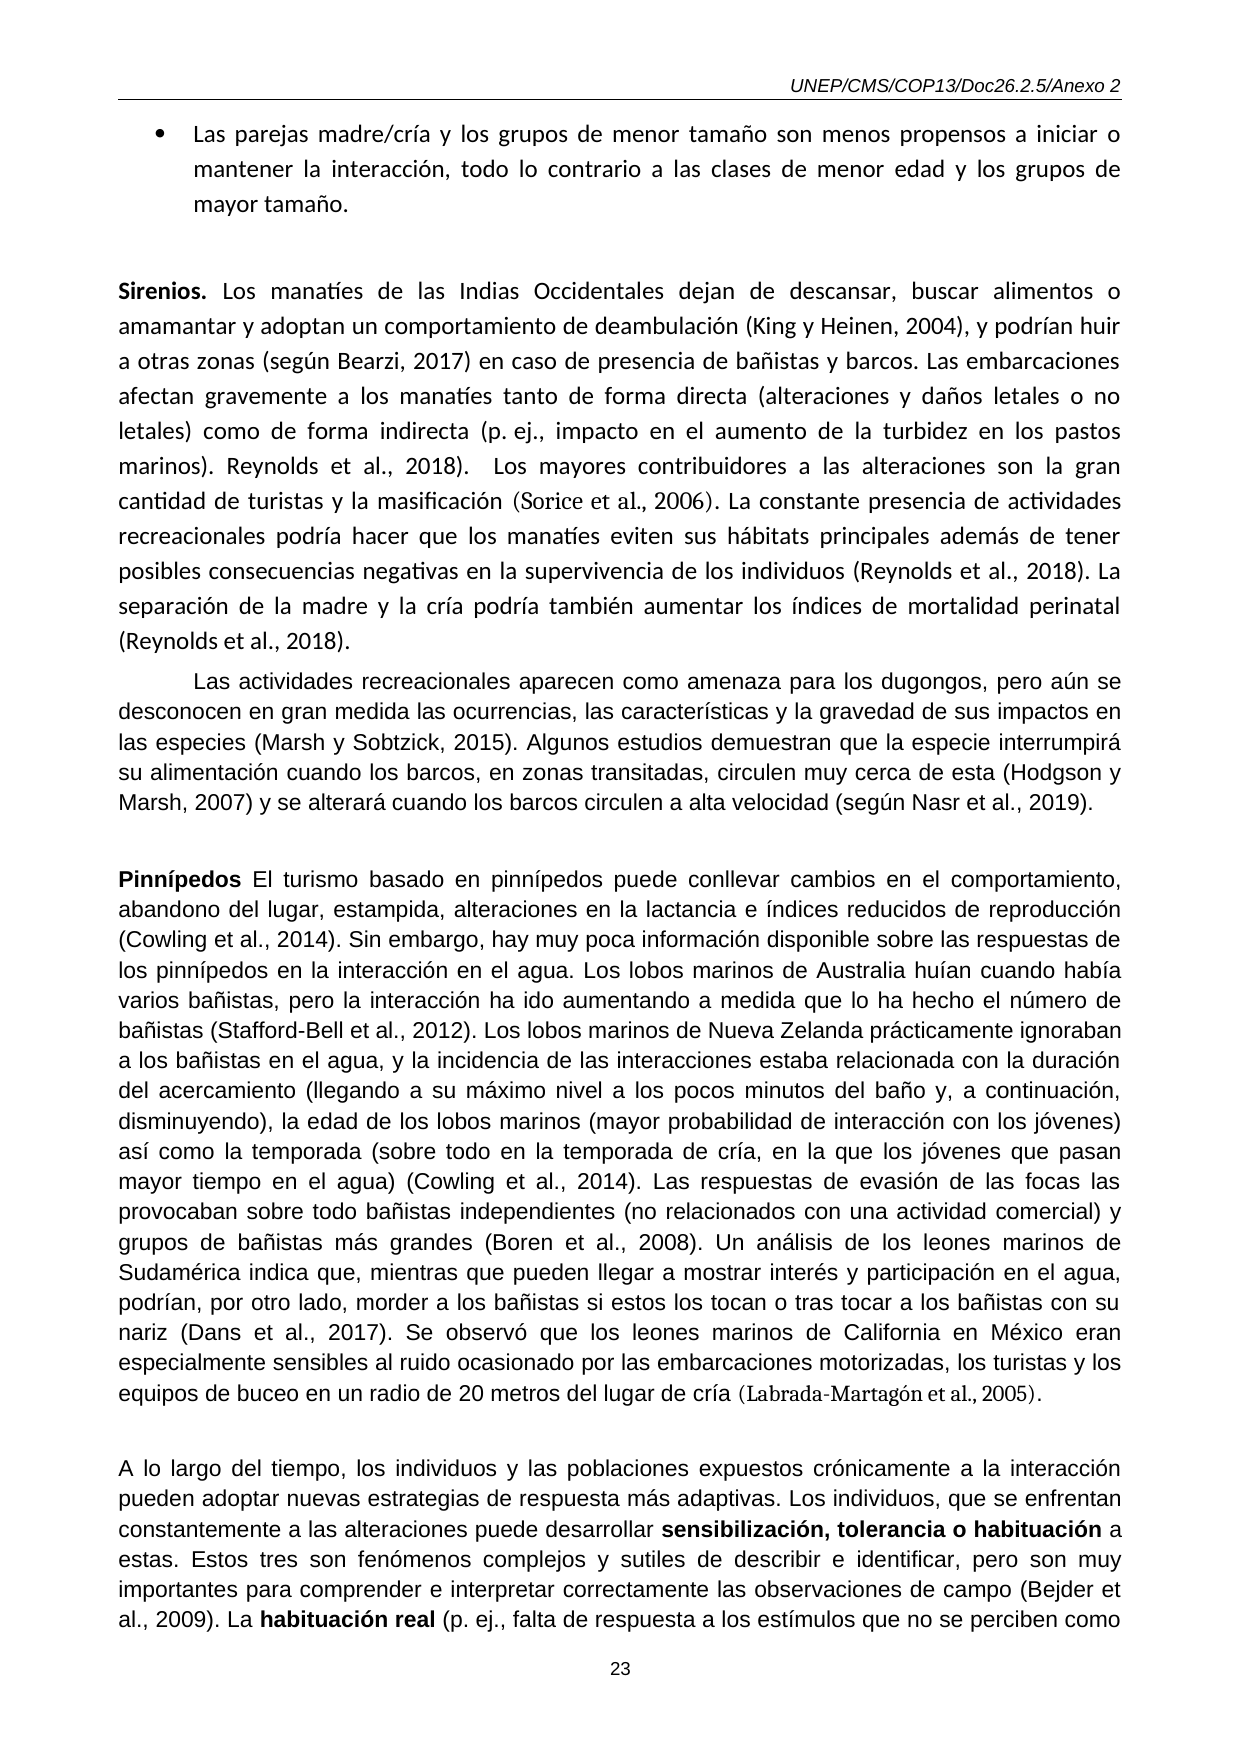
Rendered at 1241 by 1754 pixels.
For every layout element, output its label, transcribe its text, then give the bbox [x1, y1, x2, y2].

text Sirenios. Los manatíes de las Indias Occidentales dejan de descansar, buscar alimentos o amamantar y adoptan un comportamiento de deambulación (King y Heinen, 2004), y podrían huir a otras zonas (según Bearzi, 2017) en caso de presencia de bañistas y barcos. Las embarcaciones afectan gravemente a los manatíes tanto de forma directa (alteraciones y daños letales o no letales) como de forma indirecta (p. ej., impacto en el aumento de la turbidez en los pastos marinos). Reynolds et al., 2018). Los mayores contribuidores a las alteraciones son la gran cantidad de turistas y la masificación (Sorice et al., 2006). La constante presencia de actividades recreacionales podría hacer que los manatíes eviten sus hábitats principales además de tener posibles consecuencias negativas en la supervivencia de los individuos (Reynolds et al., 2018). La separación de la madre y la cría podría también aumentar los índices de mortalidad perinatal (Reynolds et al., 2018). [118, 275, 1122, 655]
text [118, 1455, 1122, 1632]
text Pinnípedos El turismo basado en pinnípedos puede conllevar cambios en el comportamiento, abandono del lugar, estampida, alteraciones en la lactancia e índices reducidos de reproducción (Cowling et al., 2014). Sin embargo, hay muy poca información disponible sobre las respuestas de los pinnípedos en la interacción en el agua. Los lobos marinos de Australia huían cuando había varios bañistas, pero la interacción ha ido aumentando a medida que lo ha hecho el número de bañistas (Stafford-Bell et al., 2012). Los lobos marinos de Nueva Zelanda prácticamente ignoraban a los bañistas en el agua, y la incidencia de las interacciones estaba relacionada con la duración del acercamiento (llegando a su máximo nivel a los pocos minutos del baño y, a continuación, disminuyendo), la edad de los lobos marinos (mayor probabilidad de interacción con los jóvenes) así como la temporada (sobre todo en la temporada de cría, en la que los jóvenes que pasan mayor tiempo en el agua) (Cowling et al., 2014). Las respuestas de evasión de las focas las provocaban sobre todo bañistas independientes (no relacionados con una actividad comercial) y grupos de bañistas más grandes (Boren et al., 2008). Un análisis de los leones marinos de Sudamérica indica que, mientras que pueden llegar a mostrar interés y participación en el agua, podrían, por otro lado, morder a los bañistas si estos los tocan o tras tocar a los bañistas con su nariz (Dans et al., 2017). Se observó que los leones marinos de California en México eran especialmente sensibles al ruido ocasionado por las embarcaciones motorizadas, los turistas y los equipos de buceo en un radio de 20 metros del lugar de cría (Labrada-Martagón et al., 2005). [118, 866, 1122, 1407]
text Las actividades recreacionales aparecen como amenaza para los dugongos, pero aún se desconocen en gran medida las ocurrencias, las características y la gravedad de sus impactos en las especies (Marsh y Sobtzick, 2015). Algunos estudios demuestran que la especie interrumpirá su alimentación cuando los barcos, en zonas transitadas, circulen muy cerca de esta (Hodgson y Marsh, 2007) y se alterará cuando los barcos circulen a alta velocidad (según Nasr et al., 2019). [118, 668, 1122, 815]
list Las parejas madre/cría y los grupos de menor tamaño son menos propensos a iniciar o mantener la interacción, todo lo contrario a las clases de menor edad y los grupos de mayor tamaño. [156, 118, 1122, 219]
